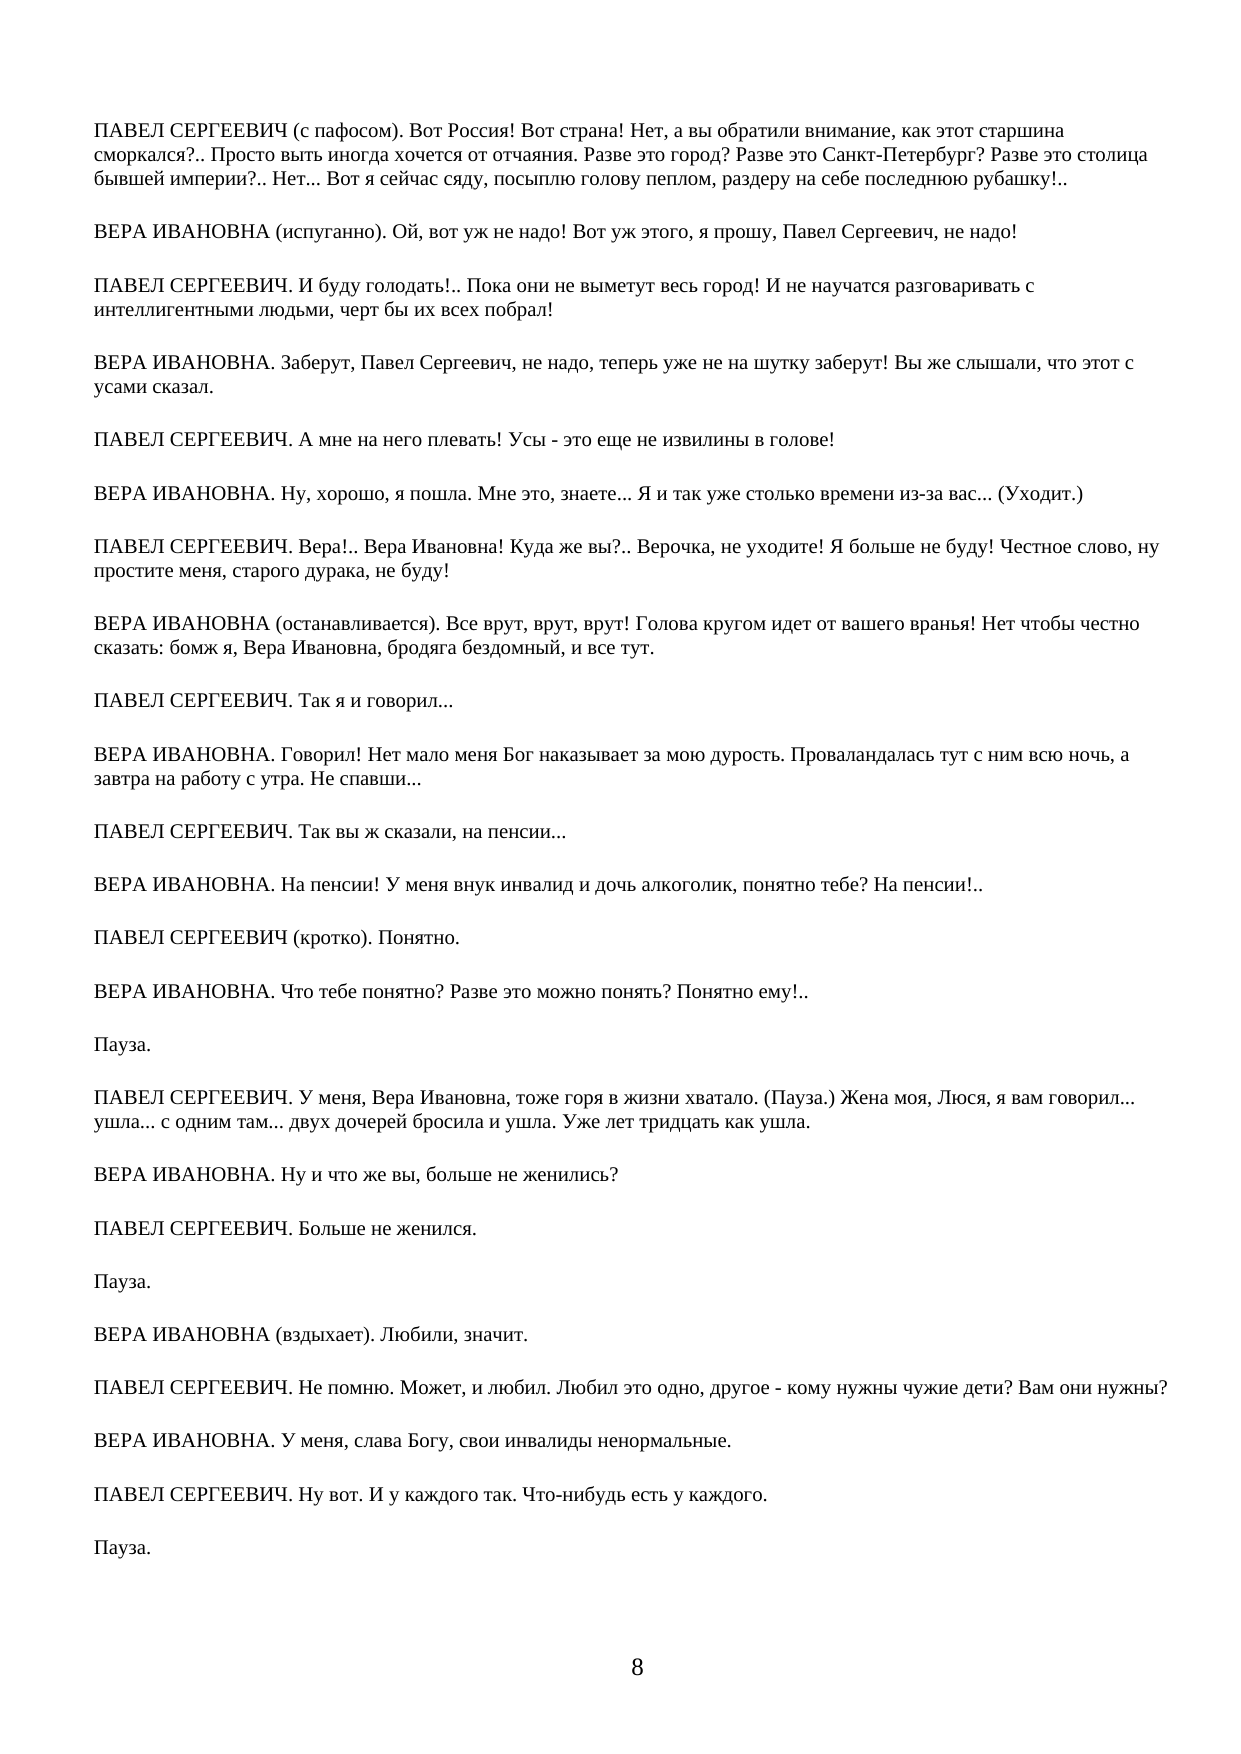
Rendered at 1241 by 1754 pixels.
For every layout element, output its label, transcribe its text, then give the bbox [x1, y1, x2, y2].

text ПАВЕЛ СЕРГЕЕВИЧ (с пафосом). Вот Россия! Вот страна! Нет, а вы обратили внимание, как этот старшина сморкался?.. Просто выть иногда хочется от отчаяния. Разве это город? Разве это Санкт-Петербург? Разве это столица бывшей империи?.. Нет... Вот я сейчас сяду, посыплю голову пеплом, раздеру на себе последнюю рубашку!.. [94, 118, 1181, 190]
text ВЕРА ИВАНОВНА. Что тебе понятно? Разве это можно понять? Понятно ему!.. [94, 978, 1181, 1003]
text ПАВЕЛ СЕРГЕЕВИЧ. А мне на него плевать! Усы - это еще не извилины в голове! [94, 427, 1181, 451]
text ПАВЕЛ СЕРГЕЕВИЧ (кротко). Понятно. [94, 925, 1181, 949]
text ПАВЕЛ СЕРГЕЕВИЧ. Так вы ж сказали, на пенсии... [94, 819, 1181, 843]
text ВЕРА ИВАНОВНА. У меня, слава Богу, свои инвалиды ненормальные. [94, 1428, 1181, 1452]
text ПАВЕЛ СЕРГЕЕВИЧ. И буду голодать!.. Пока они не выметут весь город! И не научатся разговаривать с интеллигентными людьми, черт бы их всех побрал! [94, 273, 1181, 321]
text ПАВЕЛ СЕРГЕЕВИЧ. У меня, Вера Ивановна, тоже горя в жизни хватало. (Пауза.) Жена моя, Люся, я вам говорил... ушла... с одним там... двух дочерей бросила и ушла. Уже лет тридцать как ушла. [94, 1085, 1181, 1133]
text ВЕРА ИВАНОВНА. Заберут, Павел Сергеевич, не надо, теперь уже не на шутку заберут! Вы же слышали, что этот с усами сказал. [94, 350, 1181, 398]
text Пауза. [94, 1032, 1181, 1056]
text ВЕРА ИВАНОВНА. Говорил! Нет мало меня Бог наказывает за мою дурость. Проваландалась тут с ним всю ночь, а завтра на работу с утра. Не спавши... [94, 742, 1181, 790]
text ВЕРА ИВАНОВНА (вздыхает). Любили, значит. [94, 1322, 1181, 1346]
text ПАВЕЛ СЕРГЕЕВИЧ. Не помню. Может, и любил. Любил это одно, другое - кому нужны чужие дети? Вам они нужны? [94, 1375, 1181, 1399]
text ПАВЕЛ СЕРГЕЕВИЧ. Так я и говорил... [94, 688, 1181, 712]
text ВЕРА ИВАНОВНА. Ну, хорошо, я пошла. Мне это, знаете... Я и так уже столько времени из-за вас... (Уходит.) [94, 481, 1181, 504]
text Пауза. [94, 1269, 1181, 1293]
text ВЕРА ИВАНОВНА (испуганно). Ой, вот уж не надо! Вот уж этого, я прошу, Павел Сергеевич, не надо! [94, 219, 1181, 243]
text ПАВЕЛ СЕРГЕЕВИЧ. Ну вот. И у каждого так. Что-нибудь есть у каждого. [94, 1482, 1181, 1506]
text ПАВЕЛ СЕРГЕЕВИЧ. Больше не женился. [94, 1216, 1181, 1239]
text ПАВЕЛ СЕРГЕЕВИЧ. Вера!.. Вера Ивановна! Куда же вы?.. Верочка, не уходите! Я больше не буду! Честное слово, ну простите меня, старого дурака, не буду! [94, 534, 1181, 582]
text ВЕРА ИВАНОВНА. Ну и что же вы, больше не женились? [94, 1162, 1181, 1186]
text ВЕРА ИВАНОВНА. На пенсии! У меня внук инвалид и дочь алкоголик, понятно тебе? На пенсии!.. [94, 872, 1181, 896]
text ВЕРА ИВАНОВНА (останавливается). Все врут, врут, врут! Голова кругом идет от вашего вранья! Нет чтобы честно сказать: бомж я, Вера Ивановна, бродяга бездомный, и все тут. [94, 611, 1181, 659]
text Пауза. [94, 1535, 1181, 1559]
